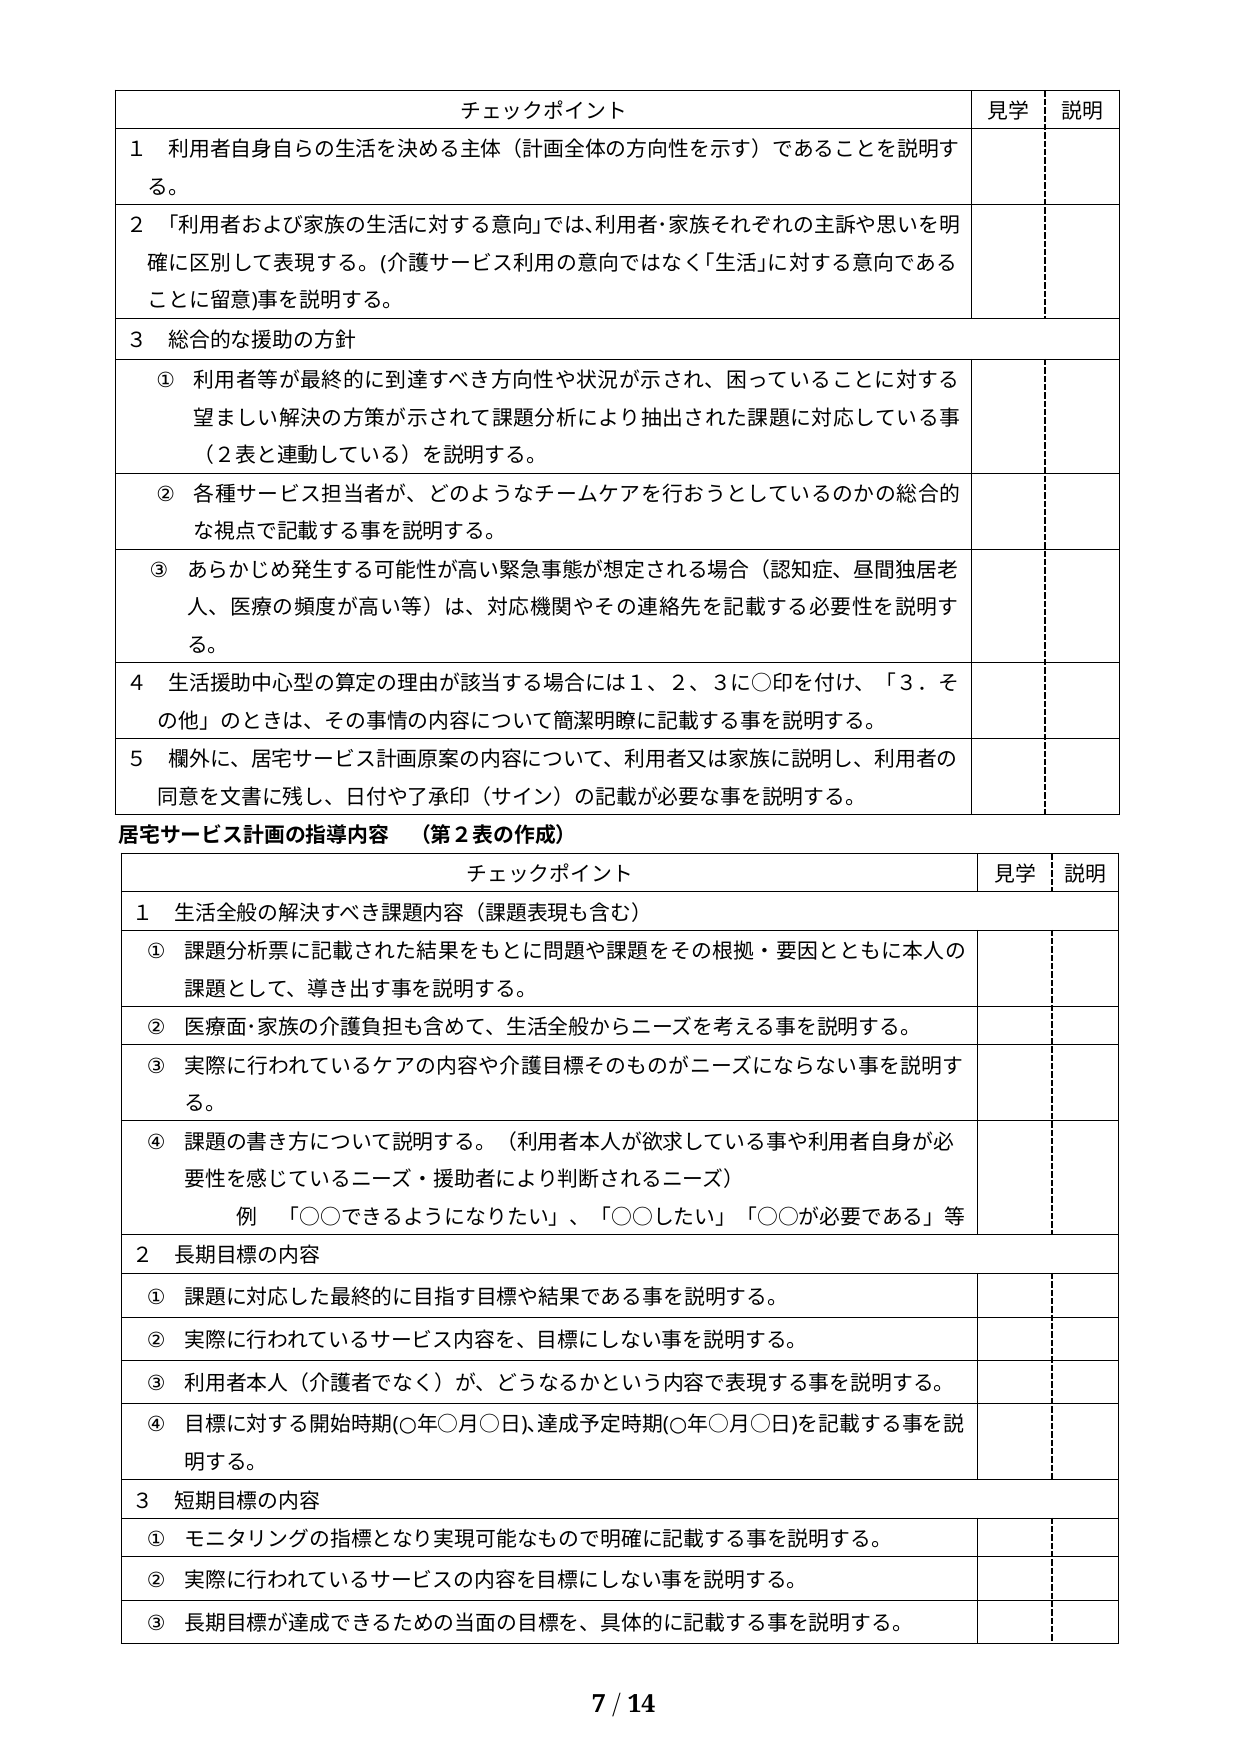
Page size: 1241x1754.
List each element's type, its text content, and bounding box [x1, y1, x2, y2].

table_cell ５ 欄外に、居宅サービス計画原案の内容について、利用者又は家族に説明し、利用者の同意を文書に残し、日付や了承印（サイン）の記載が必要な事を説明する。 [116, 739, 971, 814]
table_cell [978, 1519, 1052, 1556]
table_cell ３ 総合的な援助の方針 [116, 319, 1119, 359]
table_cell 課題分析票に記載された結果をもとに問題や課題をその根拠・要因とともに本人の課題として、導き出す事を説明する。 [122, 931, 977, 1006]
table_cell [1045, 550, 1119, 662]
table_cell [978, 1361, 1052, 1403]
table_cell 医療面･家族の介護負担も含めて、生活全般からニーズを考える事を説明する。 [122, 1007, 977, 1044]
table_cell [978, 1007, 1052, 1044]
table_cell [972, 129, 1045, 204]
table_cell 実際に行われているケアの内容や介護目標そのものがニーズにならない事を説明する。 [122, 1045, 977, 1120]
table_cell １ 生活全般の解決すべき課題内容（課題表現も含む） [122, 892, 1118, 930]
table_cell [972, 474, 1045, 548]
table_cell [1045, 663, 1119, 738]
table_header 見学 [972, 91, 1045, 128]
table_cell [1052, 1361, 1118, 1403]
table_cell [1052, 1519, 1118, 1556]
table_cell [1052, 1318, 1118, 1359]
table_cell [1052, 1404, 1118, 1479]
table_cell [978, 1045, 1052, 1120]
table_header 説明 [1052, 854, 1118, 891]
table_cell [978, 1121, 1052, 1234]
table_cell [978, 1318, 1052, 1359]
table_header チェックポイント [116, 91, 971, 128]
table_cell 各種サービス担当者が、どのようなチームケアを行おうとしているのかの総合的な視点で記載する事を説明する。 [116, 474, 971, 548]
table_cell [978, 1557, 1052, 1599]
table_cell 実際に行われているサービスの内容を目標にしない事を説明する。 [122, 1557, 977, 1599]
table_cell ２ 長期目標の内容 [122, 1235, 1118, 1273]
table_cell [1052, 1557, 1118, 1599]
table_cell [972, 739, 1045, 814]
table_cell [978, 931, 1052, 1006]
table_cell [978, 1274, 1052, 1317]
table_cell ４ 生活援助中心型の算定の理由が該当する場合には１、２、３に○印を付け、「３．その他」のときは、その事情の内容について簡潔明瞭に記載する事を説明する。 [116, 663, 971, 738]
table_cell 課題の書き方について説明する。（利用者本人が欲求している事や利用者自身が必要性を感じているニーズ・援助者により判断されるニーズ） 例 「○○できるようになりたい」、「○○したい」「○○が必要である」等 [122, 1121, 977, 1234]
table_cell [1045, 739, 1119, 814]
table_cell [1052, 1045, 1118, 1120]
table_cell [1052, 1007, 1118, 1044]
table_cell 利用者本人（介護者でなく）が、どうなるかという内容で表現する事を説明する。 [122, 1361, 977, 1403]
table_cell １ 利用者自身自らの生活を決める主体（計画全体の方向性を示す）であることを説明する。 [116, 129, 971, 204]
table_cell 長期目標が達成できるための当面の目標を、具体的に記載する事を説明する。 [122, 1601, 977, 1643]
table_cell [978, 1404, 1052, 1479]
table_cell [122, 1404, 977, 1479]
table_cell [1045, 205, 1119, 318]
table_cell [972, 205, 1045, 318]
table_cell モニタリングの指標となり実現可能なもので明確に記載する事を説明する。 [122, 1519, 977, 1556]
table_cell 課題に対応した最終的に目指す目標や結果である事を説明する。 [122, 1274, 977, 1317]
table_cell [1052, 1601, 1118, 1643]
table_header 見学 [978, 854, 1052, 891]
table_cell ２ ｢利用者および家族の生活に対する意向｣では､利用者･家族それぞれの主訴や思いを明確に区別して表現する。(介護サービス利用の意向ではなく｢生活｣に対する意向であることに留意)事を説明する。 [116, 205, 971, 318]
table_cell [1045, 129, 1119, 204]
table_cell [1045, 474, 1119, 548]
table_cell 利用者等が最終的に到達すべき方向性や状況が示され、困っていることに対する望ましい解決の方策が示されて課題分析により抽出された課題に対応している事（２表と連動している）を説明する。 [116, 360, 971, 472]
table_cell [1045, 360, 1119, 472]
table_header チェックポイント [122, 854, 977, 891]
table_header 説明 [1045, 91, 1119, 128]
table_cell [972, 550, 1045, 662]
table_cell [1052, 1274, 1118, 1317]
table_cell [1052, 931, 1118, 1006]
table_cell [972, 360, 1045, 472]
table_cell [972, 663, 1045, 738]
table_cell ３ 短期目標の内容 [122, 1480, 1118, 1518]
table_cell [978, 1601, 1052, 1643]
table_cell [1052, 1121, 1118, 1234]
text 居宅サービス計画の指導内容 （第２表の作成） [118, 815, 1122, 853]
table_cell あらかじめ発生する可能性が高い緊急事態が想定される場合（認知症、昼間独居老人、医療の頻度が高い等）は、対応機関やその連絡先を記載する必要性を説明する。 [116, 550, 971, 662]
table_cell 実際に行われているサービス内容を、目標にしない事を説明する。 [122, 1318, 977, 1359]
